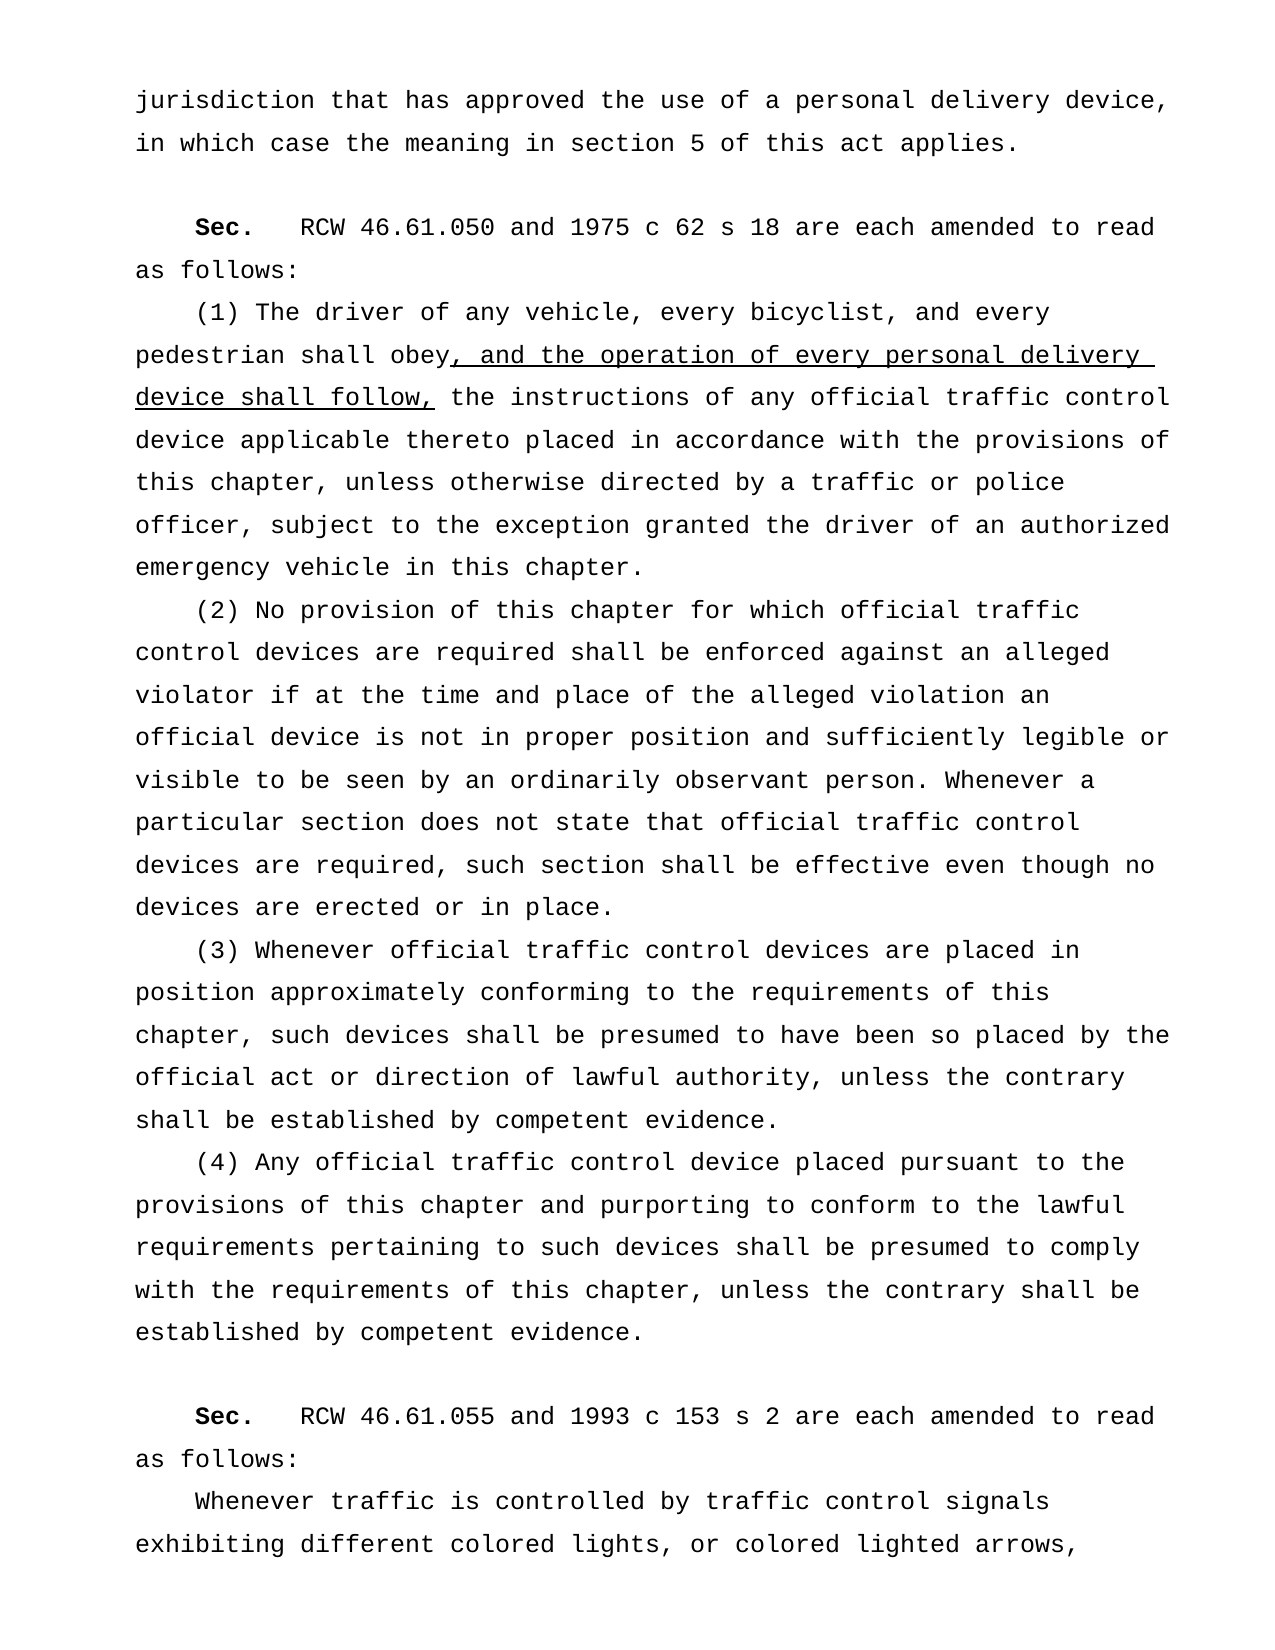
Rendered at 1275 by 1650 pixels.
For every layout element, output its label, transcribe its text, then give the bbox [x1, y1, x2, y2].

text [135, 1476, 1170, 1561]
text Sec. RCW 46.61.050 and 1975 c 62 s 18 are each amended to read as follows: [135, 202, 1170, 287]
text Sec. RCW 46.61.055 and 1993 c 153 s 2 are each amended to read as follows: [135, 1391, 1170, 1476]
text (3) Whenever official traffic control devices are placed in position approximately conforming to the requirements of this chapter, such devices shall be presumed to have been so placed by the official act or direction of lawful authority, unless the contrary shall be established by competent evidence. [135, 924, 1170, 1137]
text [135, 75, 1170, 160]
text (1) The driver of any vehicle, every bicyclist, and every pedestrian shall obey, and the operation of every personal delivery device shall follow, the instructions of any official traffic control device applicable thereto placed in accordance with the provisions of this chapter, unless otherwise directed by a traffic or police officer, subject to the exception granted the driver of an authorized emergency vehicle in this chapter. [135, 287, 1170, 584]
text (2) No provision of this chapter for which official traffic control devices are required shall be enforced against an alleged violator if at the time and place of the alleged violation an official device is not in proper position and sufficiently legible or visible to be seen by an ordinarily observant person. Whenever a particular section does not state that official traffic control devices are required, such section shall be effective even though no devices are erected or in place. [135, 584, 1170, 924]
text (4) Any official traffic control device placed pursuant to the provisions of this chapter and purporting to conform to the lawful requirements pertaining to such devices shall be presumed to comply with the requirements of this chapter, unless the contrary shall be established by competent evidence. [135, 1137, 1170, 1349]
